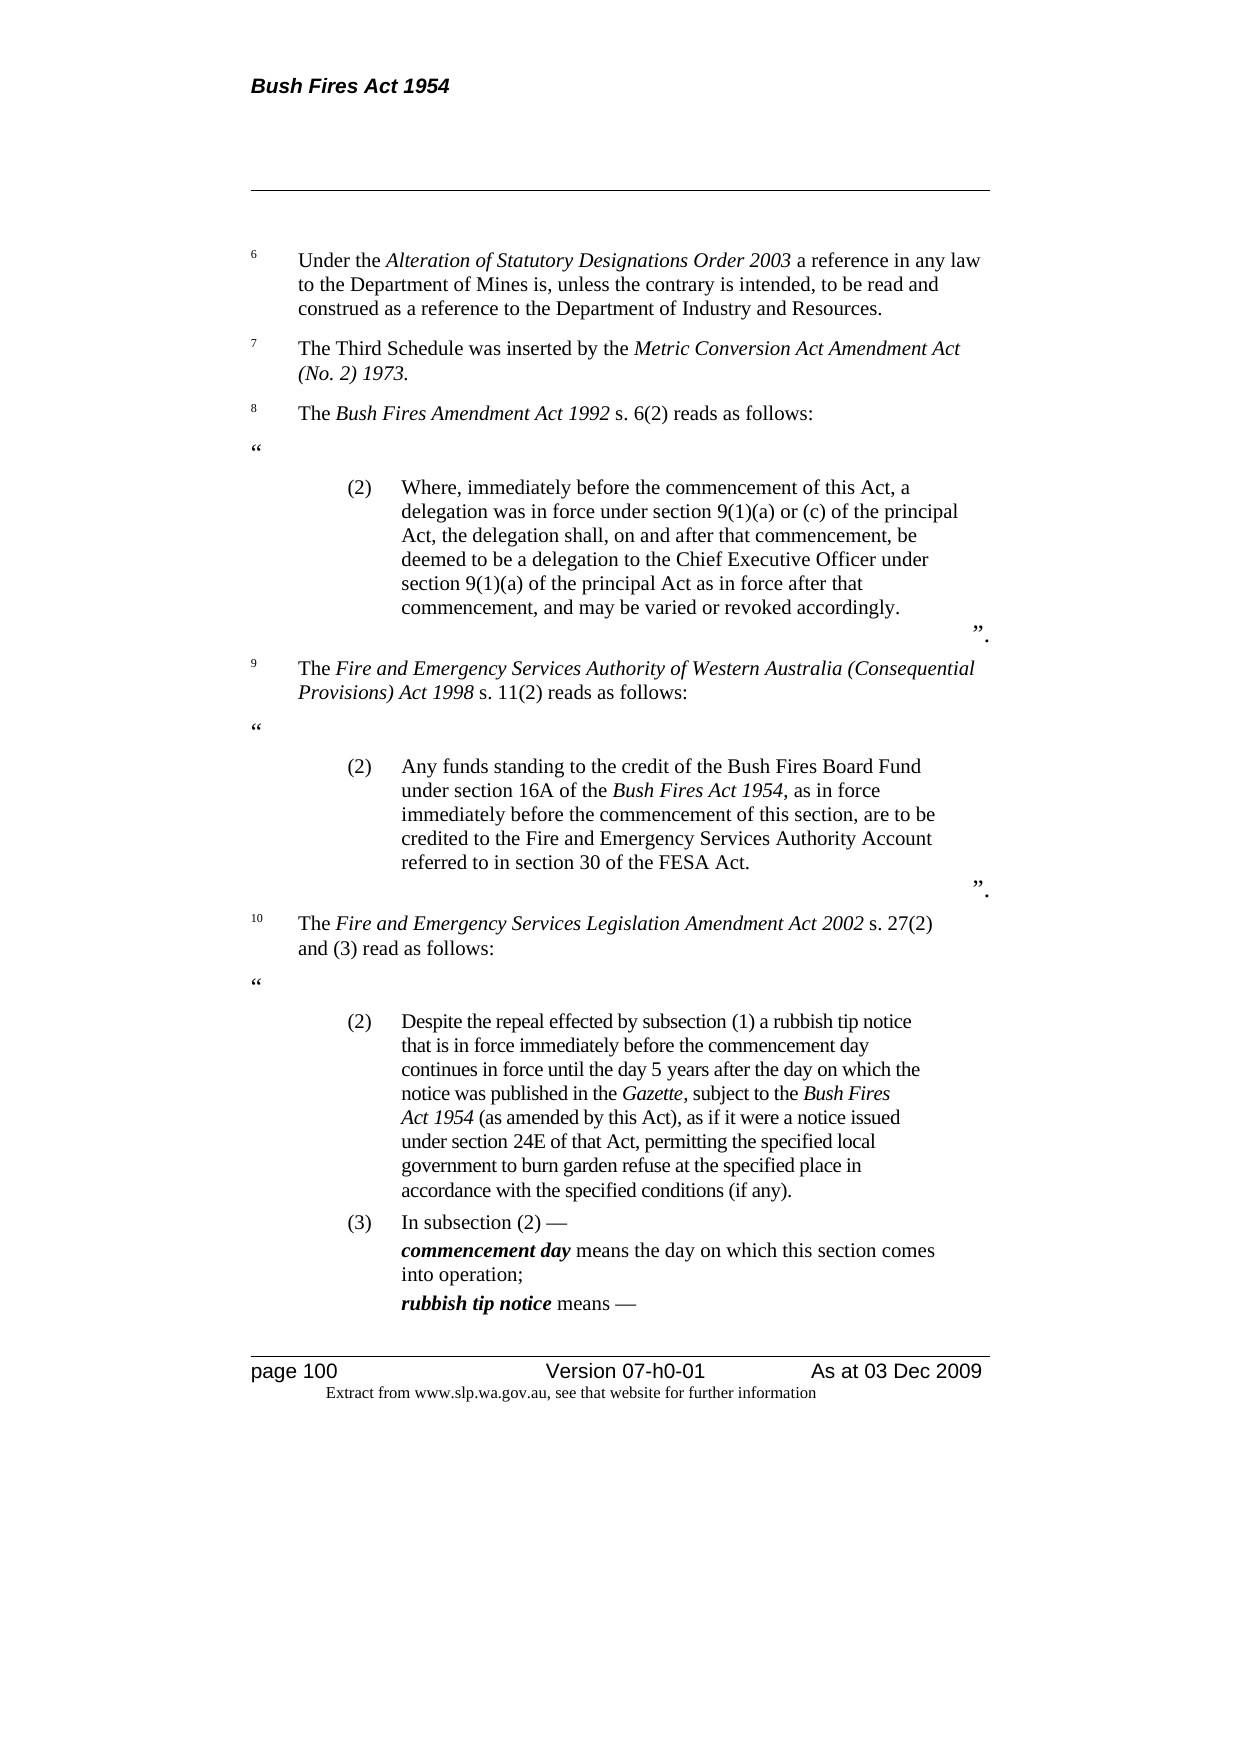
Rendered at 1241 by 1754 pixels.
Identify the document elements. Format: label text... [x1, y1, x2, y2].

text “ [251, 438, 990, 466]
text commencement day means the day on which this section comes into operation; [369, 1238, 960, 1286]
text 7 The Third Schedule was inserted by the Metric Conversion Act Amendment Act (No. 2) 1973. [251, 336, 990, 384]
text 6 Under the Alteration of Statutory Designations Order 2003 a reference in any law to the Department of Mines is, unless the contrary is intended, to be read and construed as a reference to the Department of Industry and Resources. [251, 247, 990, 320]
text 9 The Fire and Emergency Services Authority of Western Australia (Consequential Provisions) Act 1998 s. 11(2) reads as follows: [251, 656, 990, 704]
text (3) In subsection (2) — [312, 1210, 930, 1234]
text “ [251, 972, 930, 1001]
text rubbish tip notice means — [369, 1290, 960, 1314]
text ”. [251, 619, 990, 648]
text (2) Where, immediately before the commencement of this Act, a delegation was in force under section 9(1)(a) or (c) of the principal Act, the delegation shall, on and after that commencement, be deemed to be a delegation to the Chief Executive Officer under section 9(1)(a) of the principal Act as in force after that commencement, and may be varied or revoked accordingly. [312, 475, 960, 619]
text 8 The Bush Fires Amendment Act 1992 s. 6(2) reads as follows: [251, 401, 990, 425]
text (2) Any funds standing to the credit of the Bush Fires Board Fund under section 16A of the Bush Fires Act 1954, as in force immediately before the commencement of this section, are to be credited to the Fire and Emergency Services Authority Account referred to in section 30 of the FESA Act. [312, 754, 960, 874]
text 10 The Fire and Emergency Services Legislation Amendment Act 2002 s. 27(2) and (3) read as follows: [251, 911, 990, 959]
text “ [251, 717, 990, 746]
text (2) Despite the repeal effected by subsection (1) a rubbish tip notice that is in force immediately before the commencement day continues in force until the day 5 years after the day on which the notice was published in the Gazette, subject to the Bush Fires Act 1954 (as amended by this Act), as if it were a notice issued under section 24E of that Act, permitting the specified local government to burn garden refuse at the specified place in accordance with the specified conditions (if any). [312, 1009, 930, 1202]
text ”. [251, 874, 990, 903]
